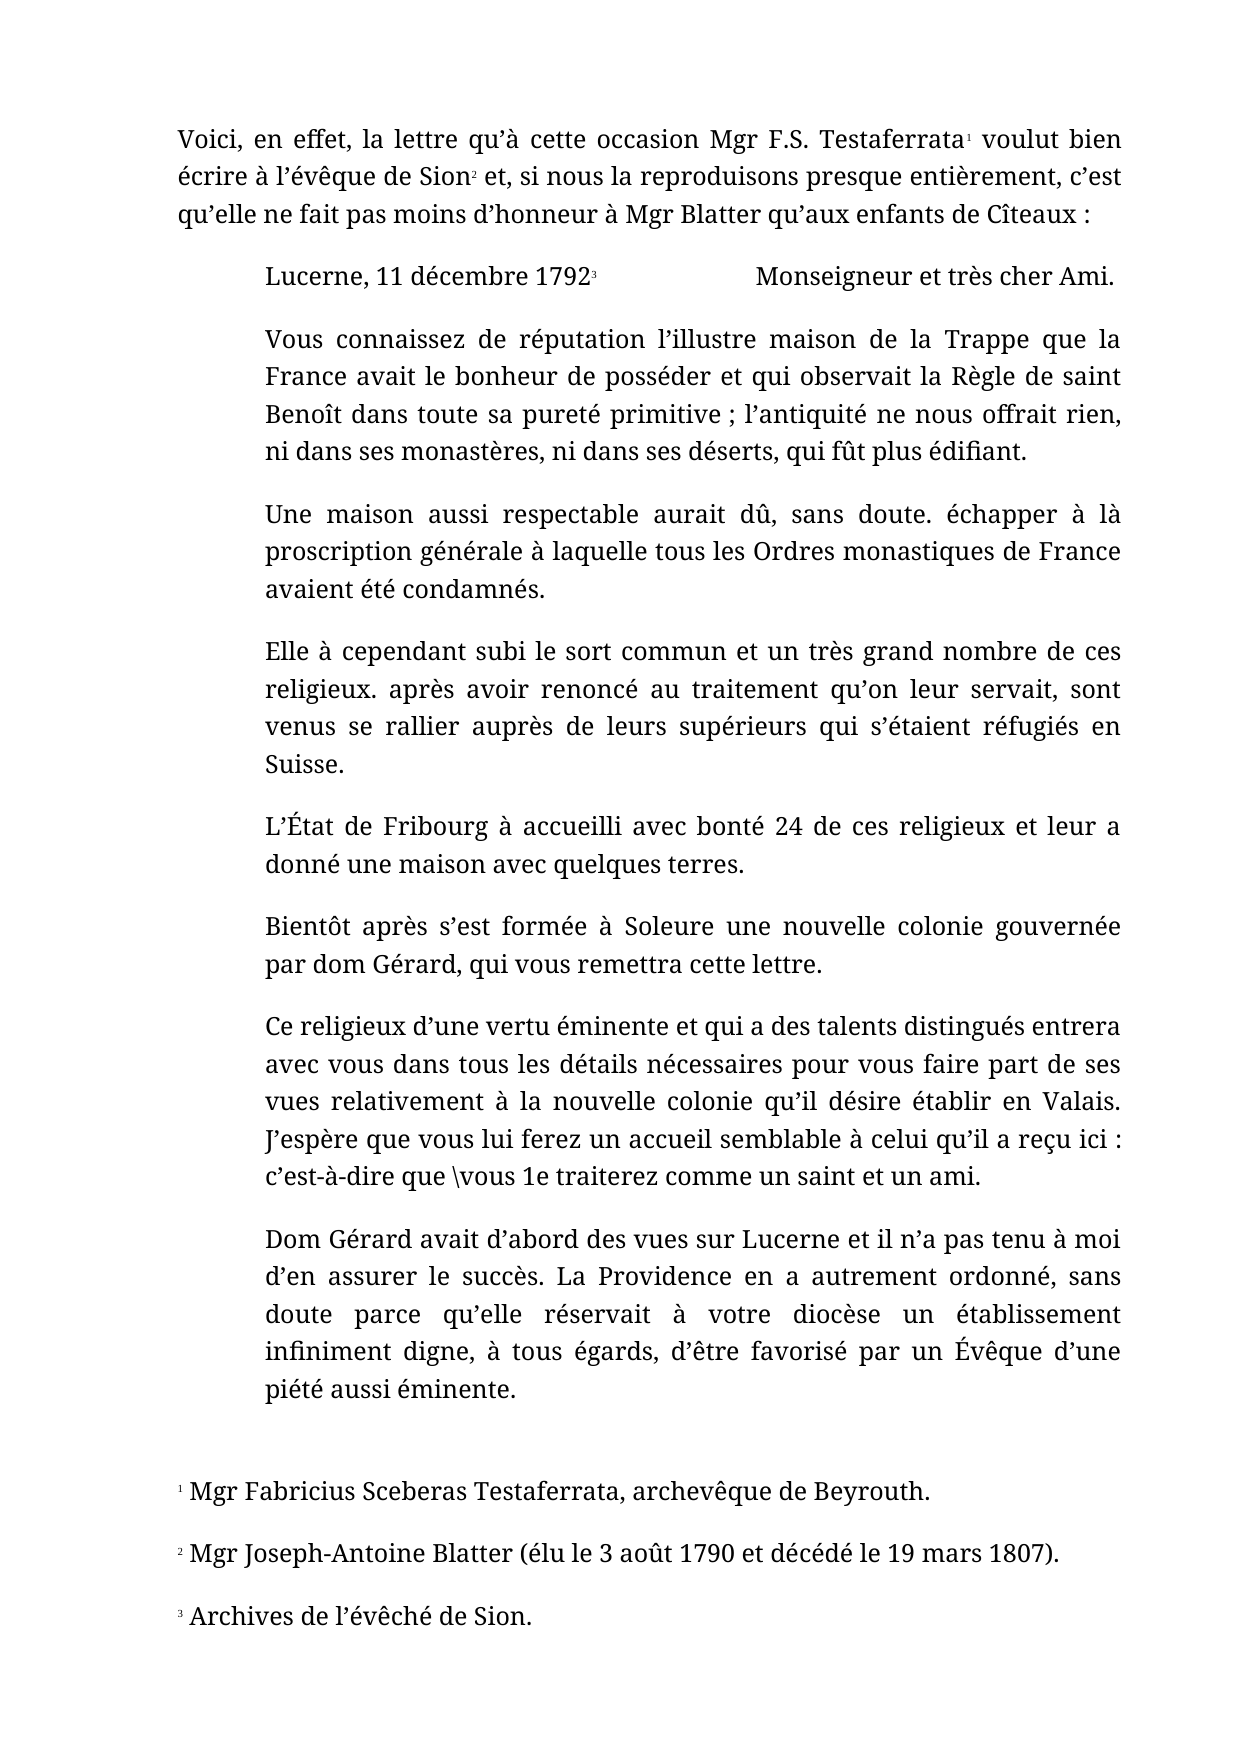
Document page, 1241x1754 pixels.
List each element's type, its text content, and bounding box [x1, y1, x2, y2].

text L’État de Fribourg à accueilli avec bonté 24 de ces religieux et leur a donné une maison avec quelques terres. [265, 806, 1122, 881]
text Elle à cependant subi le sort commun et un très grand nombre de ces religieux. après avoir renoncé au traitement qu’on leur servait, sont venus se rallier auprès de leurs supérieurs qui s’étaient réfugiés en Suisse. [265, 631, 1122, 781]
text Vous connaissez de réputation l’illustre maison de la Trappe que la France avait le bonheur de posséder et qui observait la Règle de saint Benoît dans toute sa pureté primitive ; l’antiquité ne nous offrait rien, ni dans ses monastères, ni dans ses déserts, qui fût plus édifiant. [265, 318, 1122, 468]
text Ce religieux d’une vertu éminente et qui a des talents distingués entrera avec vous dans tous les détails nécessaires pour vous faire part de ses vues relativement à la nouvelle colonie qu’il désire établir en Valais. J’espère que vous lui ferez un accueil semblable à celui qu’il a reçu ici : c’est-à-dire que \vous 1e traiterez comme un saint et un ami. [265, 1006, 1122, 1193]
text Dom Gérard avait d’abord des vues sur Lucerne et il n’a pas tenu à moi d’en assurer le succès. La Providence en a autrement ordonné, sans doute parce qu’elle réservait à votre diocèse un établissement infiniment digne, à tous égards, d’être favorisé par un Évêque d’une piété aussi éminente. [265, 1218, 1122, 1406]
text Une maison aussi respectable aurait dû, sans doute. échapper à là proscription générale à laquelle tous les Ordres monastiques de France avaient été condamnés. [265, 493, 1122, 606]
text Bientôt après s’est formée à Soleure une nouvelle colonie gouvernée par dom Gérard, qui vous remettra cette lettre. [265, 906, 1122, 981]
text Lucerne, 11 décembre 1792 Monseigneur et très cher Ami. [265, 256, 1122, 293]
text Voici, en effet, la lettre qu’à cette occasion Mgr F.S. Testaferrata voulut bien écrire à l’évêque de Sion et, si nous la reproduisons presque entièrement, c’est qu’elle ne fait pas moins d’honneur à Mgr Blatter qu’aux enfants de Cîteaux : [177, 118, 1122, 231]
